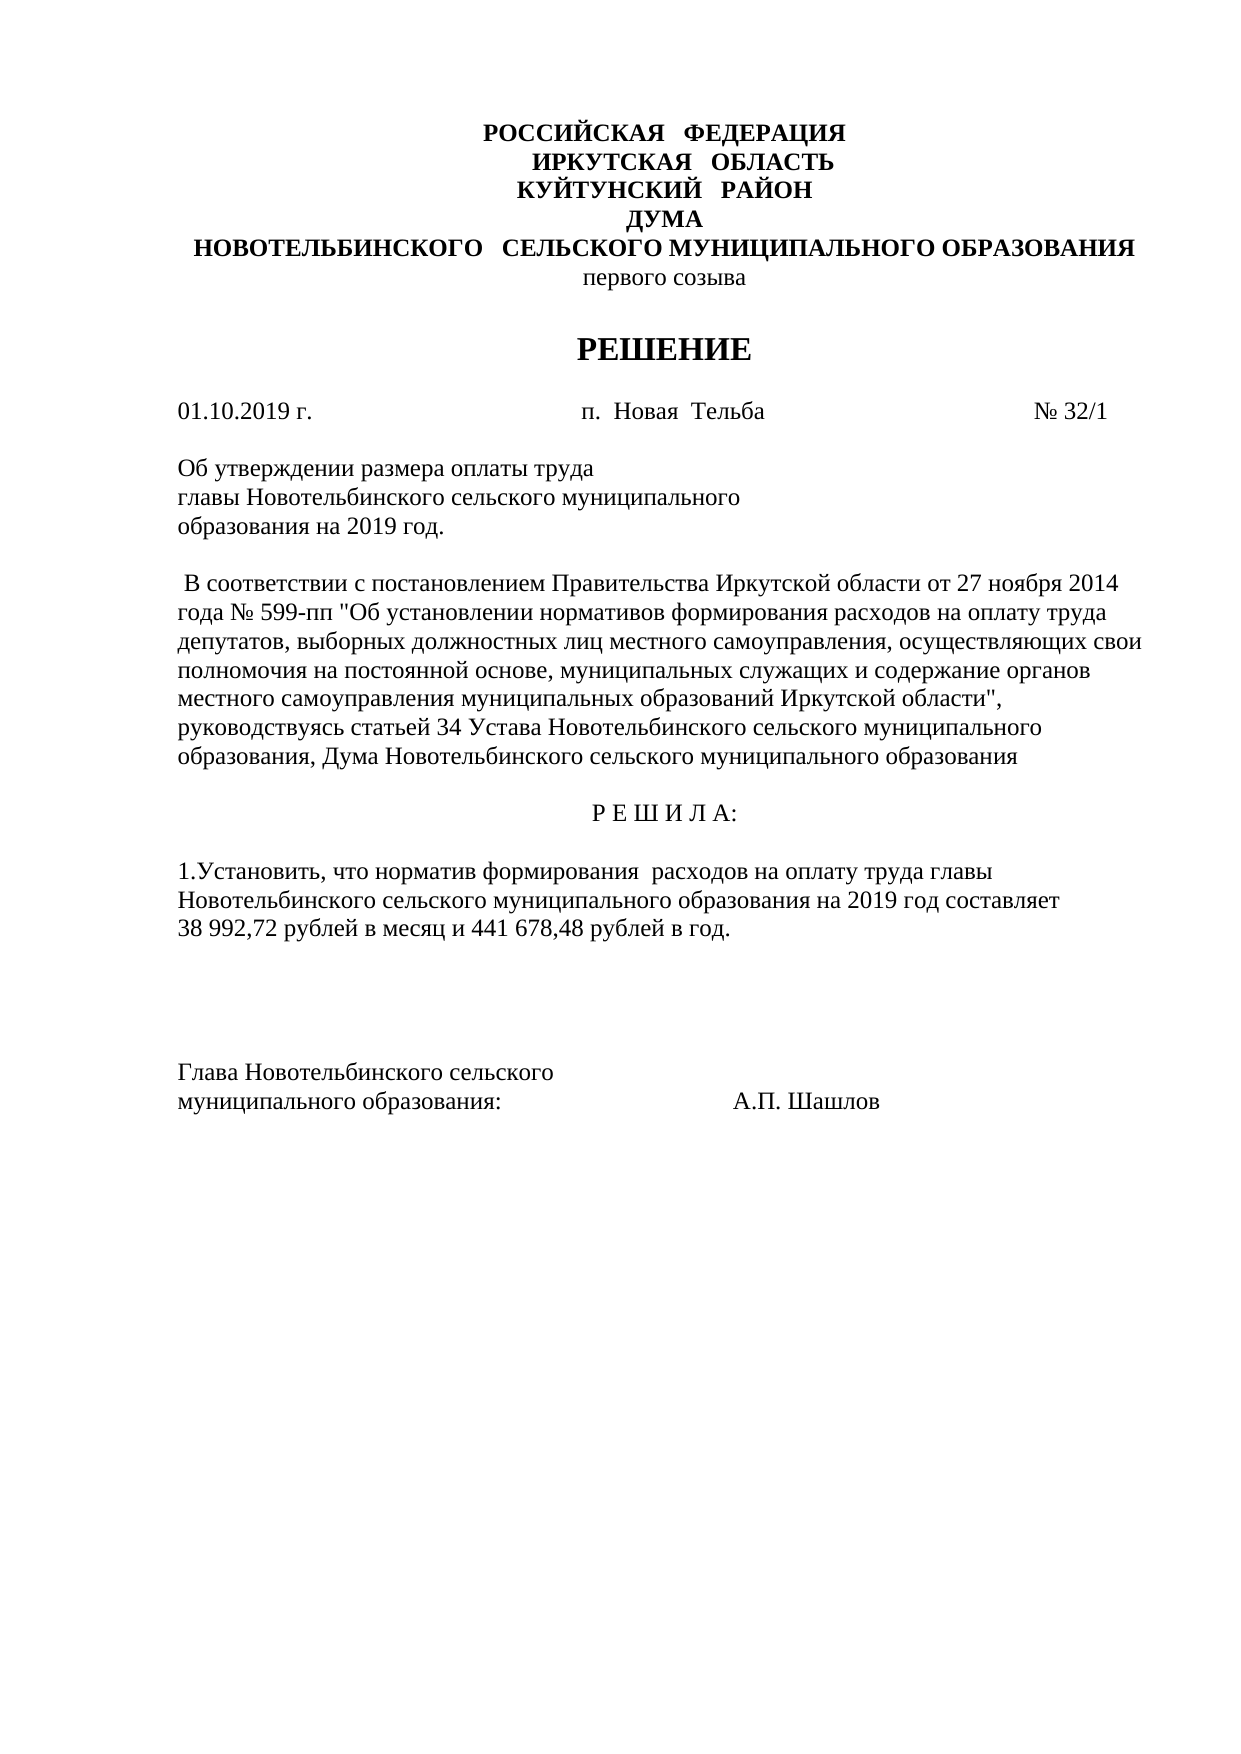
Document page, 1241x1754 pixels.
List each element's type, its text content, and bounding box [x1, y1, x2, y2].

text ИРКУТСКАЯ ОБЛАСТЬ [215, 147, 1152, 176]
text ДУМА [177, 204, 1152, 233]
text образования на 2019 год. [177, 511, 1152, 540]
text РОССИЙСКАЯ ФЕДЕРАЦИЯ [177, 118, 1152, 147]
text КУЙТУНСКИЙ РАЙОН [177, 176, 1152, 204]
text 01.10.2019 г. п. Новая Тельба № 32/1 [177, 396, 1152, 425]
text Р Е Ш И Л А: [177, 798, 1152, 827]
text НОВОТЕЛЬБИНСКОГО СЕЛЬСКОГО МУНИЦИПАЛЬНОГО ОБРАЗОВАНИЯ [177, 233, 1152, 262]
text РЕШЕНИЕ [177, 329, 1152, 367]
text главы Новотельбинского сельского муниципального [177, 482, 1152, 511]
text Об утверждении размера оплаты труда [177, 453, 1152, 482]
text 1.Установить, что норматив формирования расходов на оплату труда главы Новотельбинского сельского муниципального образования на 2019 год составляет [177, 856, 1152, 913]
text первого созыва [177, 262, 1152, 291]
text В соответствии с постановлением Правительства Иркутской области от 27 ноября 2014 года № 599-пп "Об установлении нормативов формирования расходов на оплату труда депутатов, выборных должностных лиц местного самоуправления, осуществляющих свои полномочия на постоянной основе, муниципальных служащих и содержание органов местного самоуправления муниципальных образований Иркутской области", руководствуясь статьей 34 Устава Новотельбинского сельского муниципального образования, Дума Новотельбинского сельского муниципального образования [177, 568, 1152, 770]
text Глава Новотельбинского сельского [177, 1057, 1152, 1086]
text муниципального образования: А.П. Шашлов [177, 1086, 1152, 1115]
text 38 992,72 рублей в месяц и 441 678,48 рублей в год. [177, 913, 1152, 942]
